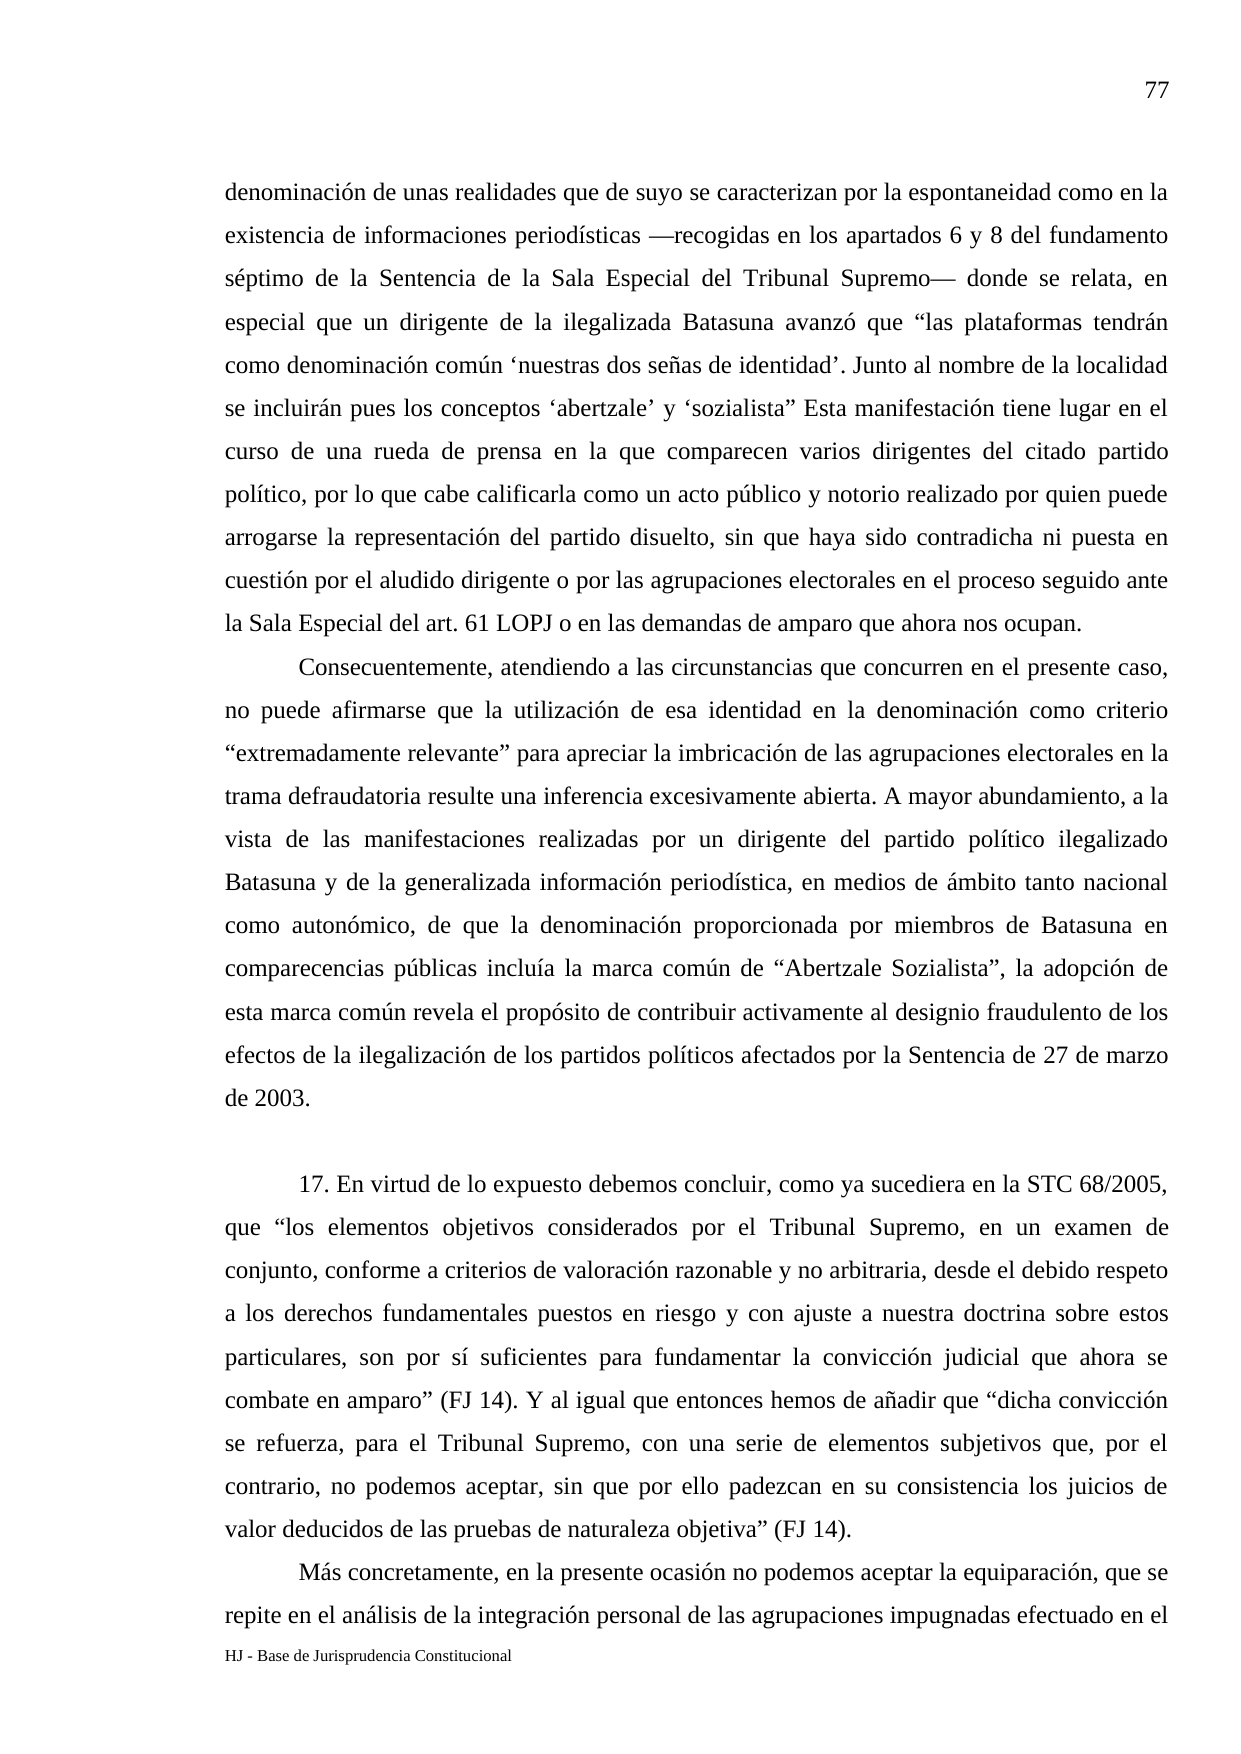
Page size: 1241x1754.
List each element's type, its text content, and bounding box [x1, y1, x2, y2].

text 17. En virtud de lo expuesto debemos concluir, como ya sucediera en la STC 68/2005, que “los elementos objetivos considerados por el Tribunal Supremo, en un examen de conjunto, conforme a criterios de valoración razonable y no arbitraria, desde el debido respeto a los derechos fundamentales puestos en riesgo y con ajuste a nuestra doctrina sobre estos particulares, son por sí suficientes para fundamentar la convicción judicial que ahora se combate en amparo” (FJ 14). Y al igual que entonces hemos de añadir que “dicha convicción se refuerza, para el Tribunal Supremo, con una serie de elementos subjetivos que, por el contrario, no podemos aceptar, sin que por ello padezcan en su consistencia los juicios de valor deducidos de las pruebas de naturaleza objetiva” (FJ 14). [224, 1169, 1169, 1543]
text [224, 1557, 1169, 1629]
text Consecuentemente, atendiendo a las circunstancias que concurren en el presente caso, no puede afirmarse que la utilización de esa identidad en la denominación como criterio “extremadamente relevante” para apreciar la imbricación de las agrupaciones electorales en la trama defraudatoria resulte una inferencia excesivamente abierta. A mayor abundamiento, a la vista de las manifestaciones realizadas por un dirigente del partido político ilegalizado Batasuna y de la generalizada información periodística, en medios de ámbito tanto nacional como autonómico, de que la denominación proporcionada por miembros de Batasuna en comparecencias públicas incluía la marca común de “Abertzale Sozialista”, la adopción de esta marca común revela el propósito de contribuir activamente al designio fraudulento de los efectos de la ilegalización de los partidos políticos afectados por la Sentencia de 27 de marzo de 2003. [224, 652, 1169, 1112]
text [224, 177, 1169, 637]
